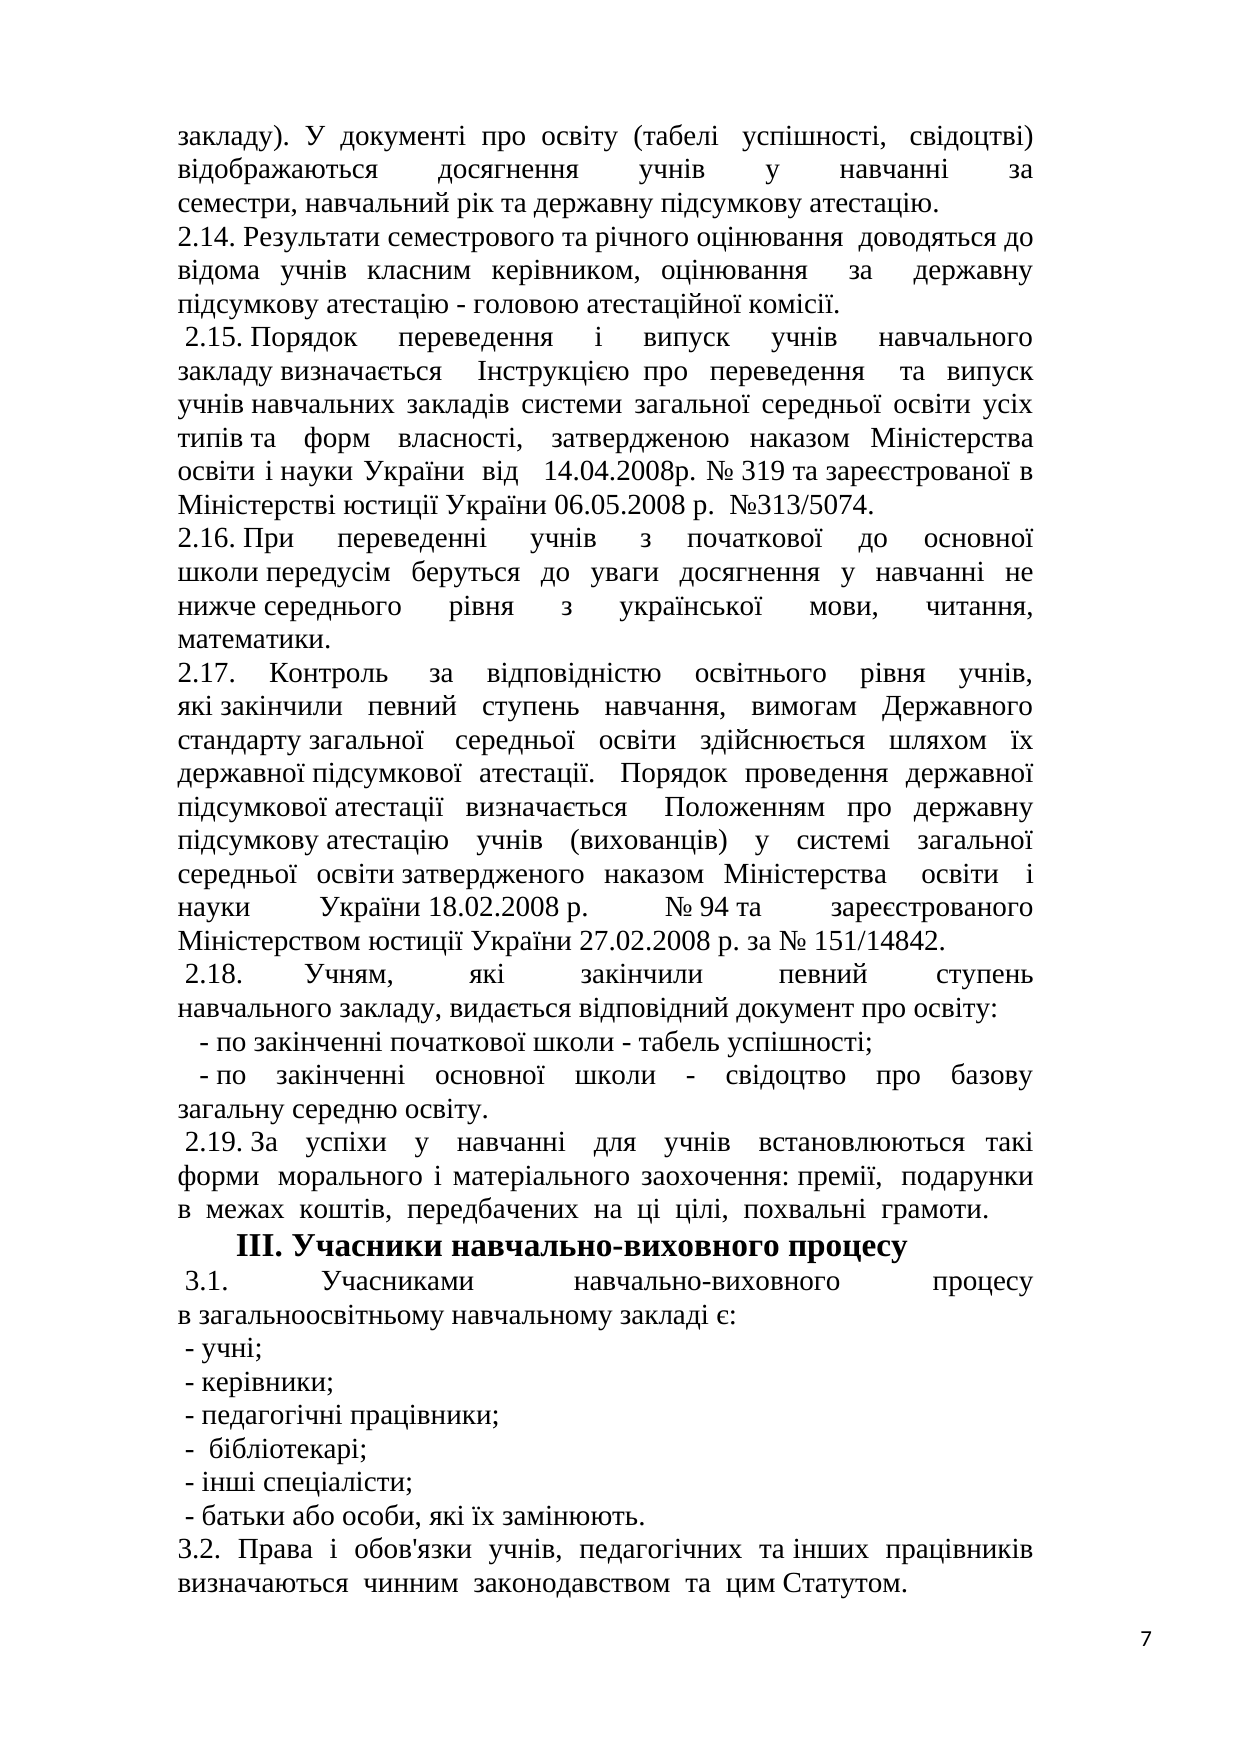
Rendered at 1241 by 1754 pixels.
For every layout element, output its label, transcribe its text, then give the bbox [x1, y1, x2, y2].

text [177, 118, 1033, 219]
text 2.18. Учням, які закінчили певний ступень навчального закладу, видається відповідний документ про освіту: [177, 957, 1033, 1024]
text - інші спеціалісти; [177, 1464, 1033, 1498]
text 2.14. Результати семестрового та річного оцінювання доводяться до відома учнів класним керівником, оцінювання за державну підсумкову атестацію - головою атестаційної комісії. [177, 219, 1033, 319]
text - педагогічні працівники; [177, 1397, 1033, 1431]
text 2.15. Порядок переведення і випуск учнів навчального закладу визначається Інструкцією про переведення та випуск учнів навчальних закладів системи загальної середньої освіти усіх типів та форм власності, затвердженою наказом Міністерства освіти і науки України від 14.04.2008р. № 319 та зареєстрованої в Міністерстві юстиції України 06.05.2008 р. №313/5074. [177, 319, 1033, 521]
text 2.16. При переведенні учнів з початкової до основної школи передусім беруться до уваги досягнення у навчанні не нижче середнього рівня з української мови, читання, математики. [177, 521, 1033, 655]
text - бібліотекарі; [177, 1431, 1033, 1464]
text - батьки або особи, які їх замінюють. [177, 1498, 1033, 1532]
text - керівники; [177, 1364, 1033, 1397]
text 2.19. За успіхи у навчанні для учнів встановлюються такі форми морального і матеріального заохочення: премії, подарунки в межах коштів, передбачених на ці цілі, похвальні грамоти. [177, 1124, 1033, 1225]
text 3.2. Права і обов'язки учнів, педагогічних та інших працівників визначаються чинним законодавством та цим Статутом. [177, 1532, 1033, 1599]
text 2.17. Контроль за відповідністю освітнього рівня учнів, які закінчили певний ступень навчання, вимогам Державного стандарту загальної середньої освіти здійснюється шляхом їх державної підсумкової атестації. Порядок проведення державної підсумкової атестації визначається Положенням про державну підсумкову атестацію учнів (вихованців) у системі загальної середньої освіти затвердженого наказом Міністерства освіти і науки України 18.02.2008 р. № 94 та зареєстрованого Міністерством юстиції України 27.02.2008 р. за № 151/14842. [177, 655, 1033, 957]
text - учні; [177, 1330, 1033, 1364]
text - по закінченні початкової школи - табель успішності; [177, 1024, 1033, 1057]
text - по закінченні основної школи - свідоцтво про базову загальну середню освіту. [177, 1057, 1033, 1124]
text III. Учасники навчально-виховного процесу [177, 1225, 1033, 1263]
text 3.1. Учасниками навчально-виховного процесу в загальноосвітньому навчальному закладі є: [177, 1263, 1033, 1330]
